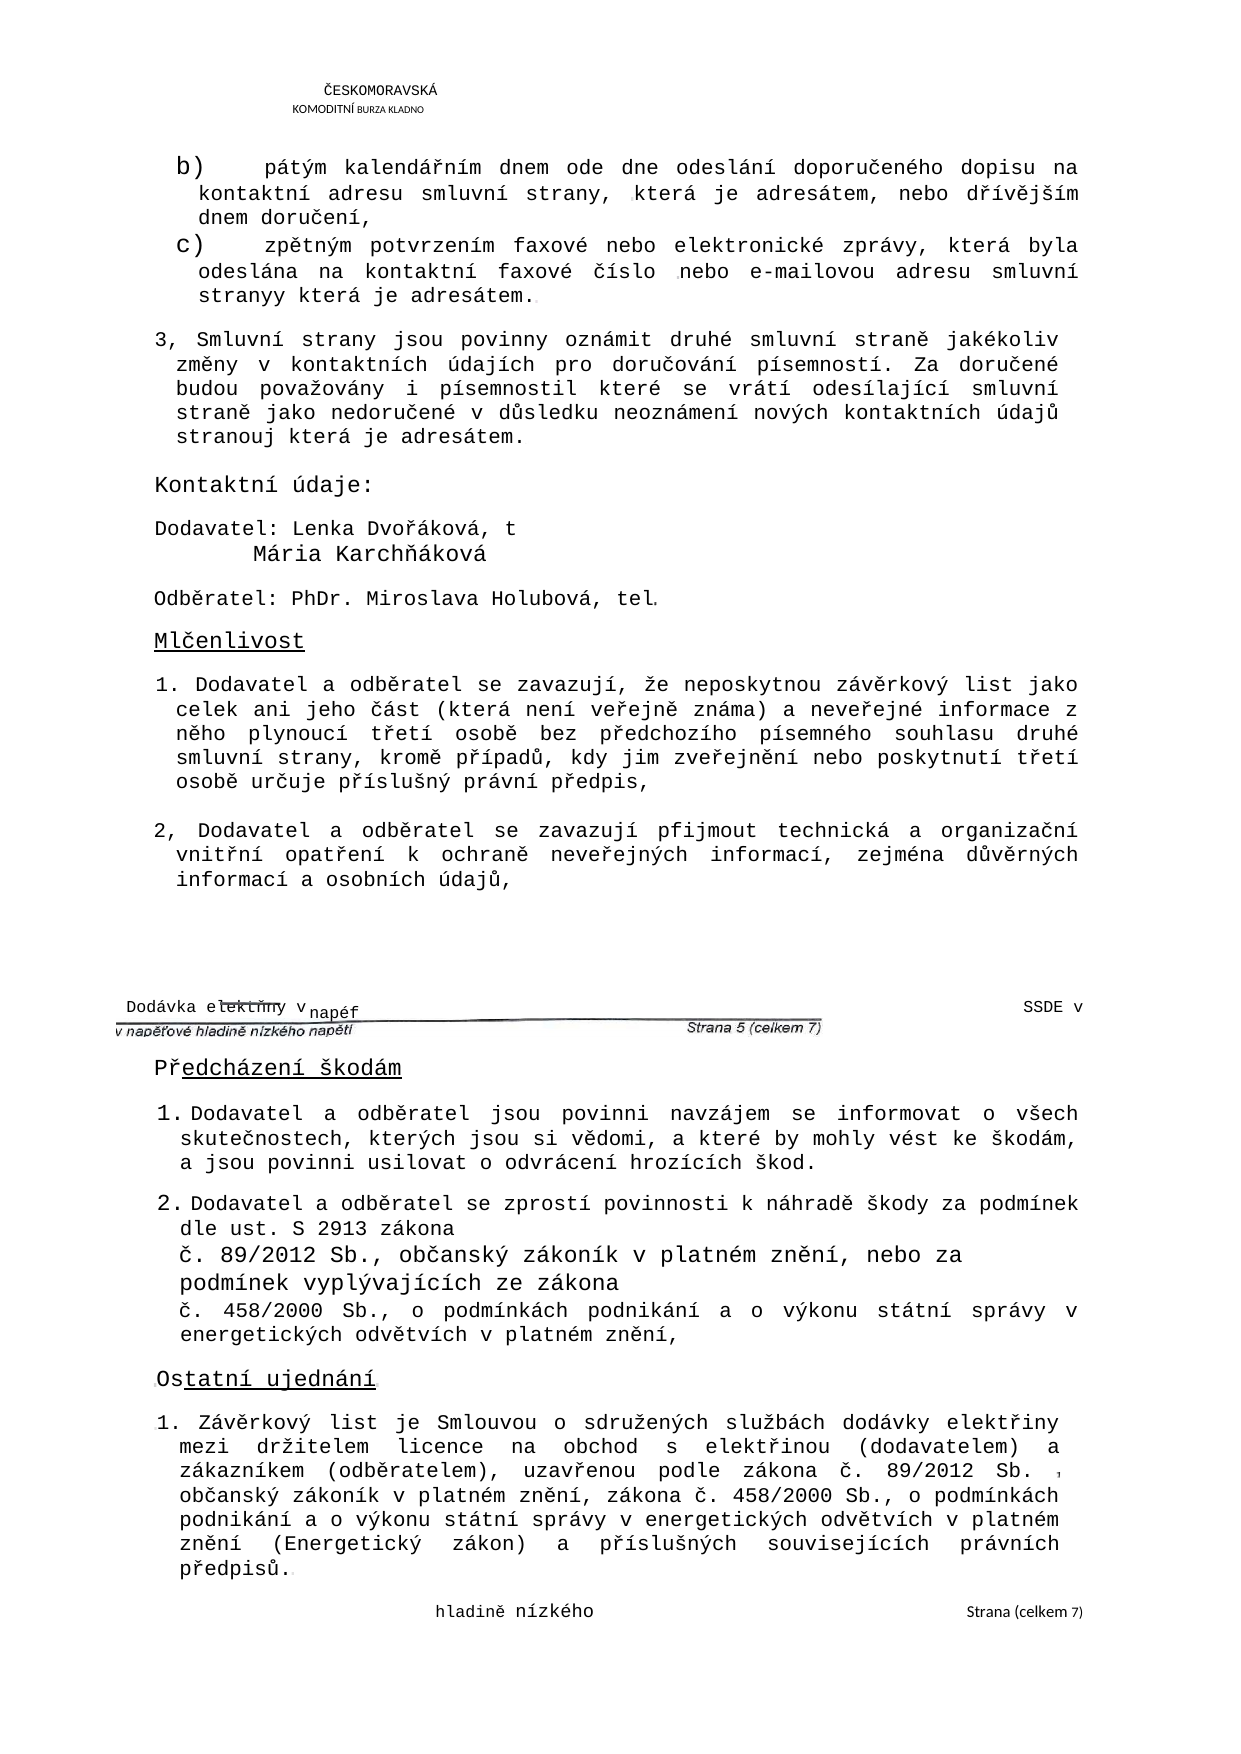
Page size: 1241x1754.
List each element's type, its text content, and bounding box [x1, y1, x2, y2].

text Dodavatel: Lenka Dvořáková, t [154, 518, 1079, 541]
subtitle Ostatní ujednání [154, 1367, 1083, 1393]
picture [116, 1018, 823, 1037]
list Dodavatel a odběratel se zprostí povinnosti k náhradě škody za podmínek dle ust. S 2913 zákona [157, 1192, 1079, 1242]
text č. 89/2012 Sb., občanský zákoník v platném znění, nebo za podmínek vyplývajících ze zákona [179, 1243, 1083, 1297]
text 1. Závěrkový list je Smlouvou o sdružených službách dodávky elektřiny mezi držitelem licence na obchod s elektřinou (dodavatelem) a zákazníkem (odběratelem), uzavřenou podle zákona č. 89/2012 Sb. občanský zákoník v platném znění, zákona č. 458/2000 Sb., o podmínkách podnikání a o výkonu státní správy v energetických odvětvích v platném znění (Energetický zákon) a příslušných souvisejících právních předpisů. [154, 1412, 1060, 1581]
text č. 458/2000 Sb., o podmínkách podnikání a o výkonu státní správy v energetických odvětvích v platném znění, [179, 1300, 1079, 1348]
subtitle Mlčenlivost [154, 629, 1083, 655]
text 1. Dodavatel a odběratel se zavazují, že neposkytnou závěrkový list jako celek ani jeho část (která není veřejně známa) a neveřejné informace z něho plynoucí třetí osobě bez předchozího písemného souhlasu druhé smluvní strany, kromě případů, kdy jim zveřejnění nebo poskytnutí třetí osobě určuje příslušný právní předpis, [155, 674, 1079, 795]
text Mária Karchňáková [253, 542, 1083, 568]
list Dodavatel a odběratel jsou povinni navzájem se informovat o všech skutečnostech, kterých jsou si vědomi, a které by mohly vést ke škodám, a jsou povinni usilovat o odvrácení hrozících škod. [157, 1101, 1079, 1176]
text Odběratel: PhDr. Miroslava Holubová, tel [154, 588, 1079, 611]
subtitle Předcházení škodám [154, 1056, 1083, 1082]
list zpětným potvrzením faxové nebo elektronické zprávy, která byla odeslána na kontaktní faxové číslo nebo e-mailovou adresu smluvní stranyy která je adresátem. [176, 232, 1079, 309]
text 2, Dodavatel a odběratel se zavazují pfijmout technická a organizační vnitřní opatření k ochraně neveřejných informací, zejména důvěrných informací a osobních údajů, [153, 820, 1079, 892]
text Kontaktní údaje: [154, 473, 1083, 499]
list pátým kalendářním dnem ode dne odeslání doporučeného dopisu na kontaktní adresu smluvní strany, která je adresátem, nebo dřívějším dnem doručení, [176, 154, 1079, 231]
text 3, Smluvní strany jsou povinny oznámit druhé smluvní straně jakékoliv změny v kontaktních údajích pro doručování písemností. Za doručené budou považovány i písemnostil které se vrátí odesílající smluvní straně jako nedoručené v důsledku neoznámení nových kontaktních údajů stranouj která je adresátem. [154, 329, 1059, 450]
